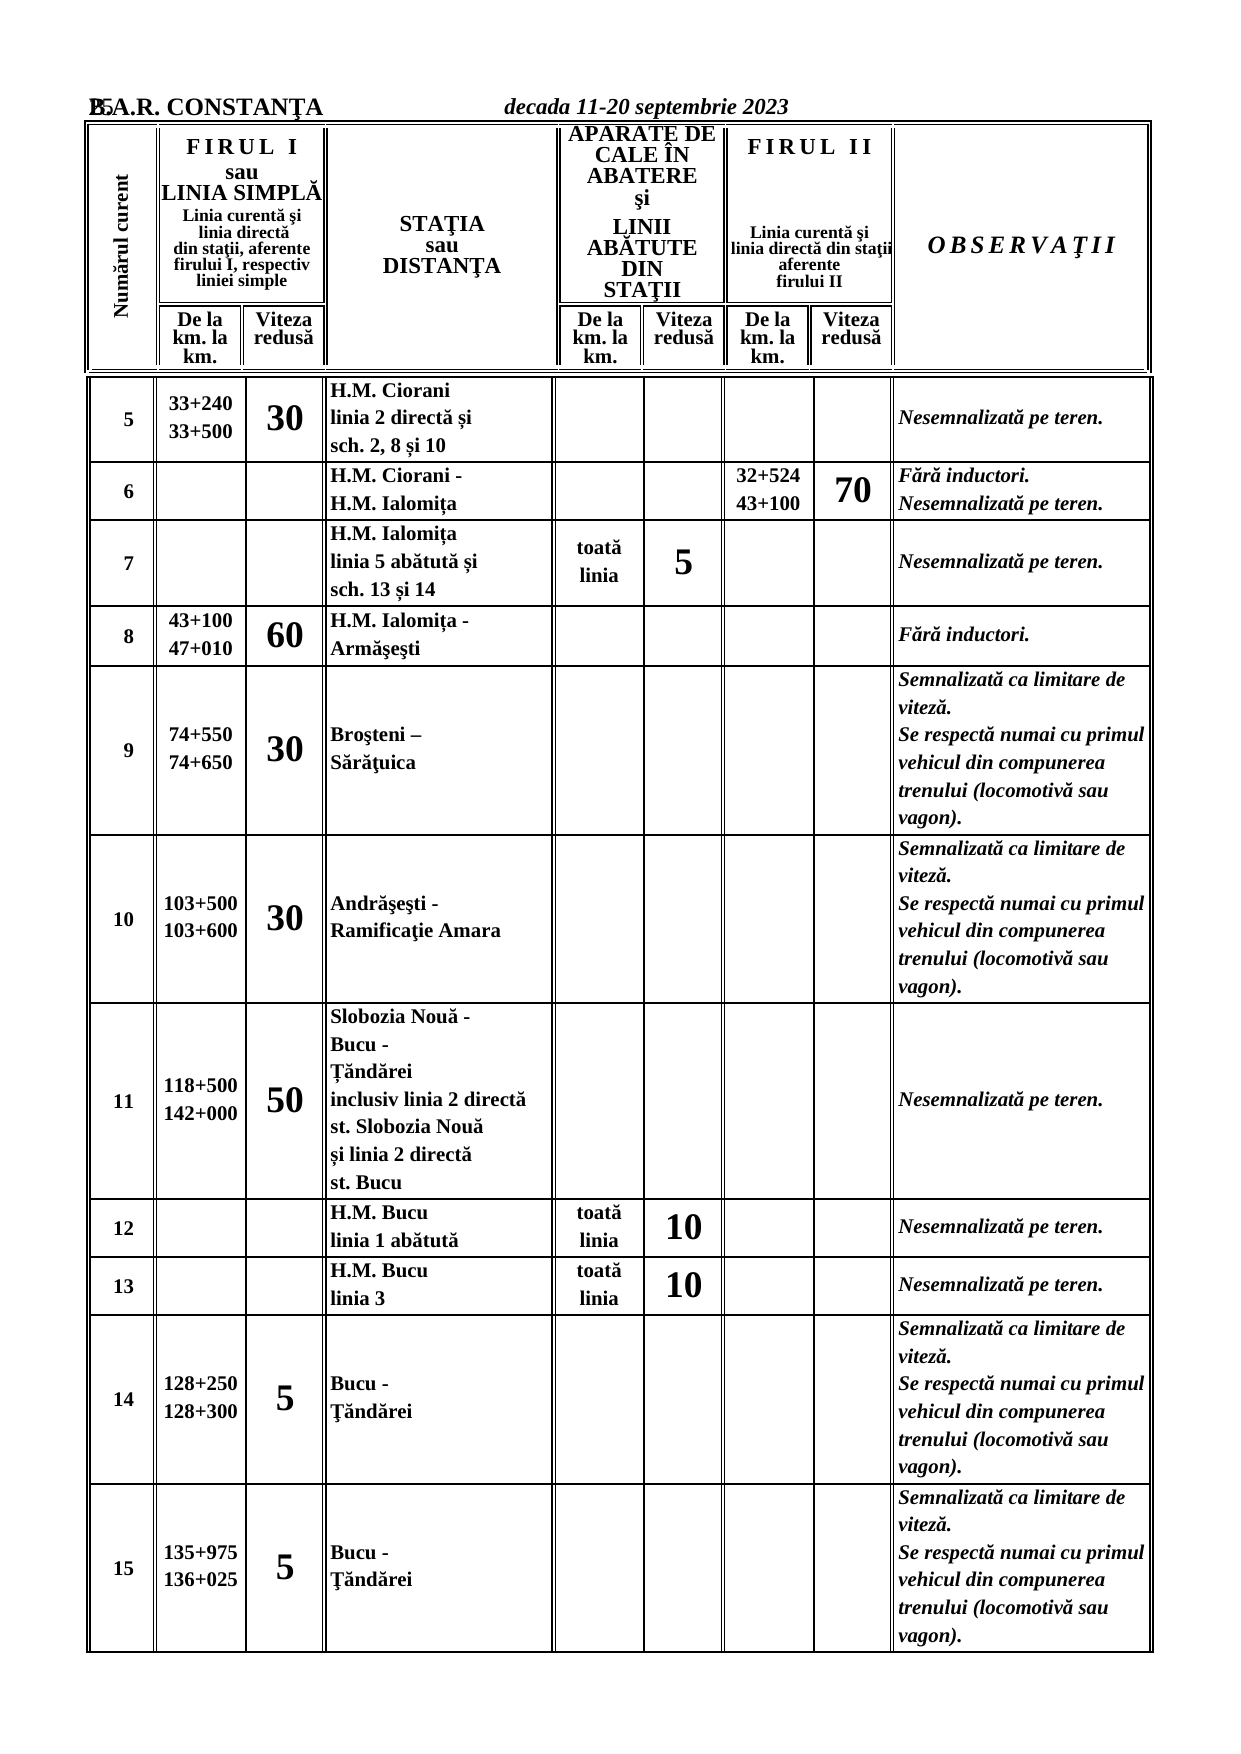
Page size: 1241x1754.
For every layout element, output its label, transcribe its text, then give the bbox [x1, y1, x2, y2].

table_cell Bucu - Ţăndărei [327, 1485, 551, 1651]
table_cell [157, 521, 245, 605]
table_cell 10 [645, 1258, 721, 1314]
table_cell [815, 378, 890, 461]
table_cell 33+240 33+500 [157, 378, 245, 461]
table_cell [645, 378, 721, 461]
table_cell [556, 667, 643, 833]
table_cell [645, 1316, 721, 1482]
table_cell [725, 1485, 813, 1651]
table_cell 50 [247, 1004, 322, 1198]
table_cell [91, 1200, 153, 1256]
table_cell [725, 1200, 813, 1256]
table_cell [645, 667, 721, 833]
table_cell H.M. Bucu linia 3 [327, 1258, 551, 1314]
table_cell 5 [247, 1316, 322, 1482]
table_cell H.M. Ciorani - H.M. Ialomița [327, 463, 551, 519]
table_cell 70 [815, 463, 890, 519]
table_cell [247, 1200, 322, 1256]
table_cell [645, 463, 721, 519]
table_cell [645, 1004, 721, 1198]
table_cell [556, 1316, 643, 1482]
table_cell [91, 1004, 153, 1198]
table_cell Semnalizată ca limitare de viteză. Se respectă numai cu primul vehicul din compunerea trenului (locomotivă sau vagon). [894, 667, 1149, 833]
table_cell [815, 607, 890, 665]
table_cell [157, 1258, 245, 1314]
table_cell [815, 1316, 890, 1482]
table_cell [91, 1316, 153, 1482]
table_cell [725, 1004, 813, 1198]
table_cell [725, 1258, 813, 1314]
table_cell [725, 836, 813, 1002]
table_cell Fără inductori. Nesemnalizată pe teren. [894, 463, 1149, 519]
table_cell Semnalizată ca limitare de viteză. Se respectă numai cu primul vehicul din compunerea trenului (locomotivă sau vagon). [894, 836, 1149, 1002]
table_cell 30 [247, 667, 322, 833]
table_cell [556, 1004, 643, 1198]
table_cell [815, 1485, 890, 1651]
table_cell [894, 378, 1149, 461]
table_cell H.M. Ciorani linia 2 directă și sch. 2, 8 și 10 [327, 378, 551, 461]
table_cell 5 [247, 1485, 322, 1651]
table_cell [725, 1316, 813, 1482]
table_cell [247, 1258, 322, 1314]
table_cell [645, 607, 721, 665]
table_cell [91, 463, 153, 519]
table_cell 30 [247, 378, 322, 461]
table_cell [91, 378, 153, 461]
table_cell 118+500 142+000 [157, 1004, 245, 1198]
table_cell 30 [247, 836, 322, 1002]
table_cell [725, 667, 813, 833]
table_cell [91, 1485, 153, 1651]
table_cell [91, 1258, 153, 1314]
table_cell 32+524 43+100 [725, 463, 813, 519]
table_cell Nesemnalizată pe teren. [894, 521, 1149, 605]
table_cell [247, 463, 322, 519]
table_cell H.M. Ialomița linia 5 abătută și sch. 13 și 14 [327, 521, 551, 605]
table_cell [725, 521, 813, 605]
table_cell [157, 1200, 245, 1256]
table_cell Nesemnalizată pe teren. [894, 1258, 1149, 1314]
table_cell Slobozia Nouă - Bucu - Țăndărei inclusiv linia 2 directă st. Slobozia Nouă și linia 2 directă st. Bucu [327, 1004, 551, 1198]
table_cell Semnalizată ca limitare de viteză. Se respectă numai cu primul vehicul din compunerea trenului (locomotivă sau vagon). [894, 1485, 1149, 1651]
table_cell 103+500 103+600 [157, 836, 245, 1002]
table_cell 10 [645, 1200, 721, 1256]
table_cell toată linia [556, 521, 643, 605]
table_cell Bucu - Ţăndărei [327, 1316, 551, 1482]
table_cell [157, 463, 245, 519]
table_cell [815, 667, 890, 833]
table_cell [556, 836, 643, 1002]
table_cell toată linia [556, 1200, 643, 1256]
table_cell Andrăşeşti - Ramificaţie Amara [327, 836, 551, 1002]
table_cell [247, 521, 322, 605]
table_cell [556, 378, 643, 461]
table_cell 5 [645, 521, 721, 605]
table_cell [645, 1485, 721, 1651]
table_cell 128+250 128+300 [157, 1316, 245, 1482]
table_cell Semnalizată ca limitare de viteză. Se respectă numai cu primul vehicul din compunerea trenului (locomotivă sau vagon). [894, 1316, 1149, 1482]
table_cell 43+100 47+010 [157, 607, 245, 665]
table_cell [645, 836, 721, 1002]
table_cell [556, 463, 643, 519]
table_cell [725, 378, 813, 461]
table_cell [91, 521, 153, 605]
table_cell Fără inductori. [894, 607, 1149, 665]
table_cell Nesemnalizată pe teren. [894, 1200, 1149, 1256]
table_cell 135+975 136+025 [157, 1485, 245, 1651]
table_cell [815, 1004, 890, 1198]
table_cell [91, 836, 153, 1002]
table_cell [815, 1200, 890, 1256]
table_cell Broşteni – Sărăţuica [327, 667, 551, 833]
table_cell [815, 836, 890, 1002]
table_cell [556, 1485, 643, 1651]
table_cell [556, 607, 643, 665]
table_cell [815, 1258, 890, 1314]
table_cell [91, 607, 153, 665]
table_cell [725, 607, 813, 665]
table_cell H.M. Ialomița - Armăşeşti [327, 607, 551, 665]
table_cell [815, 521, 890, 605]
table_cell [91, 667, 153, 833]
table_cell 60 [247, 607, 322, 665]
table_cell H.M. Bucu linia 1 abătută [327, 1200, 551, 1256]
table_cell Nesemnalizată pe teren. [894, 1004, 1149, 1198]
table_cell 74+550 74+650 [157, 667, 245, 833]
table_cell toată linia [556, 1258, 643, 1314]
